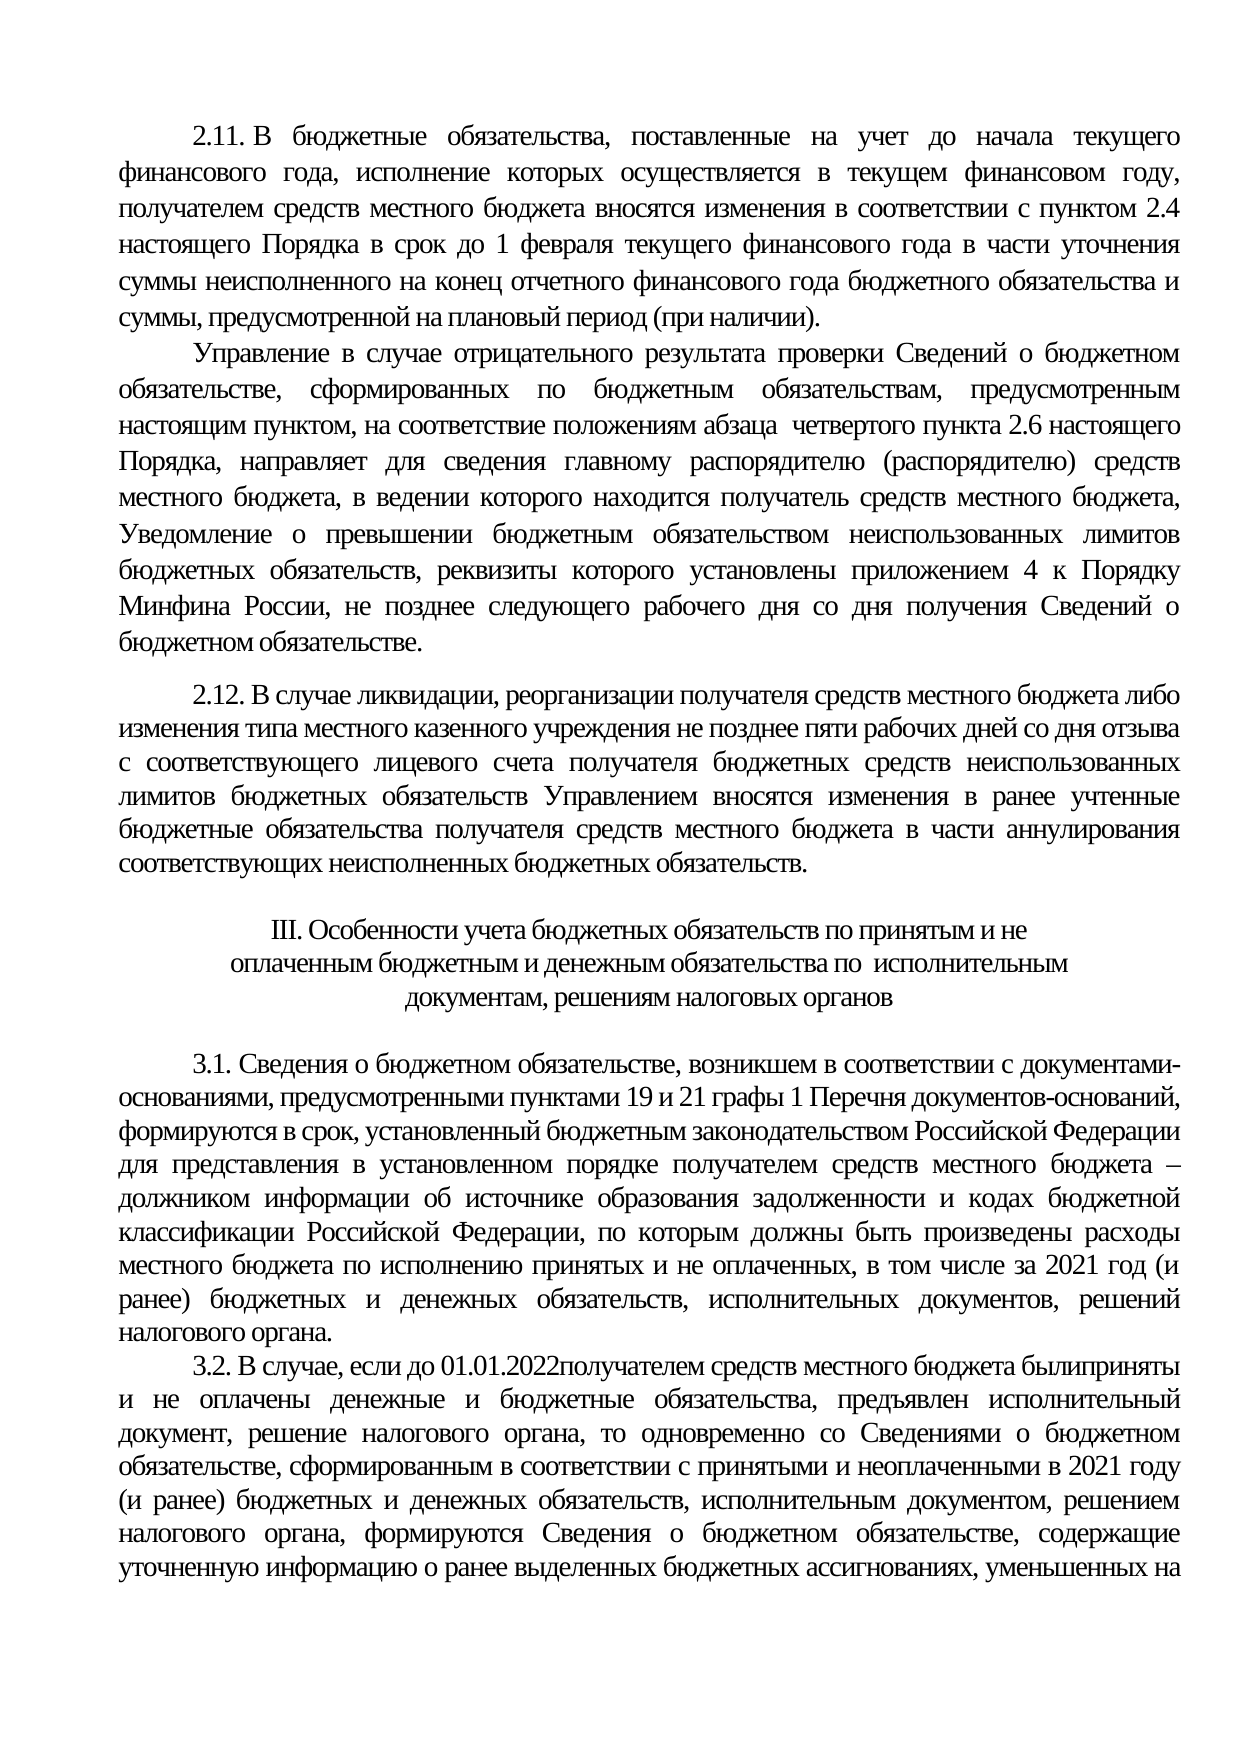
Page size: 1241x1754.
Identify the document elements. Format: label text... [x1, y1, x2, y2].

text 2.11. В бюджетные обязательства, поставленные на учет до начала текущего финансового года, исполнение которых осуществляется в текущем финансовом году, получателем средств местного бюджета вносятся изменения в соответствии с пунктом 2.4 настоящего Порядка в срок до 1 февраля текущего финансового года в части уточнения суммы неисполненного на конец отчетного финансового года бюджетного обязательства и суммы, предусмотренной на плановый период (при наличии). [118, 118, 1181, 332]
text 3.1. Сведения о бюджетном обязательстве, возникшем в соответствии с документами-основаниями, предусмотренными пунктами 19 и 21 графы 1 Перечня документов-оснований, формируются в срок, установленный бюджетным законодательством Российской Федерации для представления в установленном порядке получателем средств местного бюджета – должником информации об источнике образования задолженности и кодах бюджетной классификации Российской Федерации, по которым должны быть произведены расходы местного бюджета по исполнению принятых и не оплаченных, в том числе за 2021 год (и ранее) бюджетных и денежных обязательств, исполнительных документов, решений налогового органа. [118, 1046, 1181, 1348]
text Управление в случае отрицательного результата проверки Сведений о бюджетном обязательстве, сформированных по бюджетным обязательствам, предусмотренным настоящим пунктом, на соответствие положениям абзаца четвертого пункта 2.6 настоящего Порядка, направляет для сведения главному распорядителю (распорядителю) средств местного бюджета, в ведении которого находится получатель средств местного бюджета, Уведомление о превышении бюджетным обязательством неиспользованных лимитов бюджетных обязательств, реквизиты которого установлены приложением 4 к Порядку Минфина России, не позднее следующего рабочего дня со дня получения Сведений о бюджетном обязательстве. [118, 335, 1181, 658]
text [118, 1348, 1181, 1583]
text документам, решениям налоговых органов [118, 979, 1181, 1012]
text 2.12. В случае ликвидации, реорганизации получателя средств местного бюджета либо изменения типа местного казенного учреждения не позднее пяти рабочих дней со дня отзыва с соответствующего лицевого счета получателя бюджетных средств неиспользованных лимитов бюджетных обязательств Управлением вносятся изменения в ранее учтенные бюджетные обязательства получателя средств местного бюджета в части аннулирования соответствующих неисполненных бюджетных обязательств. [118, 677, 1181, 878]
text оплаченным бюджетным и денежным обязательства по исполнительным [118, 945, 1181, 979]
text III. Особенности учета бюджетных обязательств по принятым и не [118, 912, 1181, 945]
